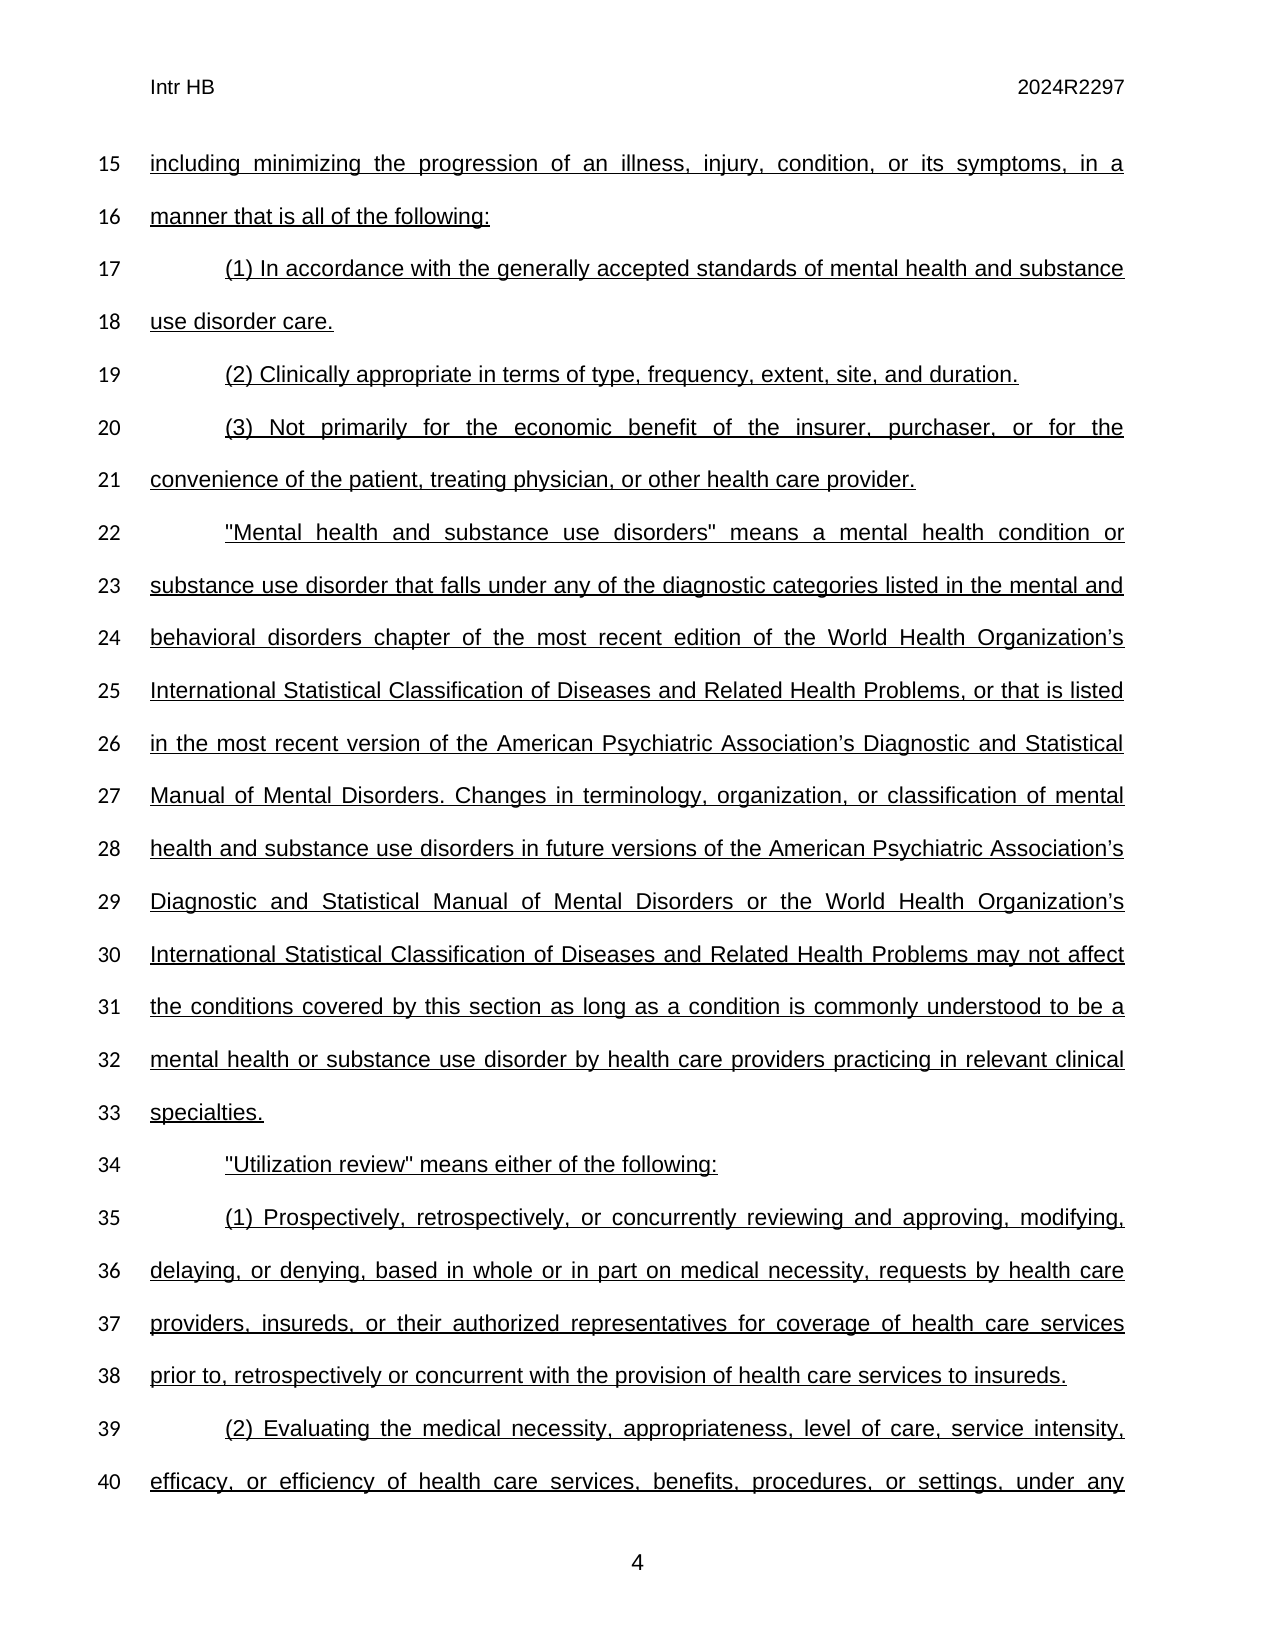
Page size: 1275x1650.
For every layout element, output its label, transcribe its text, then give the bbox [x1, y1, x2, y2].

text (2) Clinically appropriate in terms of type, frequency, extent, site, and duration. [150, 361, 1125, 387]
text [150, 150, 1125, 229]
text "Utilization review" means either of the following: [150, 1151, 1125, 1178]
text (1) Prospectively, retrospectively, or concurrently reviewing and approving, modifying, delaying, or denying, based in whole or in part on medical necessity, requests by health care providers, insureds, or their authorized representatives for coverage of health care services prior to, retrospectively or concurrent with the provision of health care services to insureds. [150, 1334, 1125, 1389]
text (3) Not primarily for the economic benefit of the insurer, purchaser, or for the convenience of the patient, treating physician, or other health care provider. [150, 413, 1125, 493]
text (1) In accordance with the generally accepted standards of mental health and substance use disorder care. [150, 255, 1125, 334]
text (1) Prospectively, retrospectively, or concurrently reviewing and approving, modifying, delaying, or denying, based in whole or in part on medical necessity, requests by health care providers, insureds, or their authorized representatives for coverage of health care services prior to, retrospectively or concurrent with the provision of health care services to insureds. [150, 1204, 1125, 1280]
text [150, 1415, 1125, 1490]
text "Mental health and substance use disorders" means a mental health condition or substance use disorder that falls under any of the diagnostic categories listed in the mental and behavioral disorders chapter of the most recent edition of the World Health Organization’s International Statistical Classification of Diseases and Related Health Problems, or that is listed in the most recent version of the American Psychiatric Association’s Diagnostic and Statistical Manual of Mental Disorders. Changes in terminology, organization, or classification of mental health and substance use disorders in future versions of the American Psychiatric Association’s Diagnostic and Statistical Manual of Mental Disorders or the World Health Organization’s International Statistical Classification of Diseases and Related Health Problems may not affect the conditions covered by this section as long as a condition is commonly understood to be a mental health or substance use disorder by health care providers practicing in relevant clinical specialties. [150, 519, 1125, 647]
text "Mental health and substance use disorders" means a mental health condition or substance use disorder that falls under any of the diagnostic categories listed in the mental and behavioral disorders chapter of the most recent edition of the World Health Organization’s International Statistical Classification of Diseases and Related Health Problems, or that is listed in the most recent version of the American Psychiatric Association’s Diagnostic and Statistical Manual of Mental Disorders. Changes in terminology, organization, or classification of mental health and substance use disorders in future versions of the American Psychiatric Association’s Diagnostic and Statistical Manual of Mental Disorders or the World Health Organization’s International Statistical Classification of Diseases and Related Health Problems may not affect the conditions covered by this section as long as a condition is commonly understood to be a mental health or substance use disorder by health care providers practicing in relevant clinical specialties. [150, 806, 1125, 911]
text "Mental health and substance use disorders" means a mental health condition or substance use disorder that falls under any of the diagnostic categories listed in the mental and behavioral disorders chapter of the most recent edition of the World Health Organization’s International Statistical Classification of Diseases and Related Health Problems, or that is listed in the most recent version of the American Psychiatric Association’s Diagnostic and Statistical Manual of Mental Disorders. Changes in terminology, organization, or classification of mental health and substance use disorders in future versions of the American Psychiatric Association’s Diagnostic and Statistical Manual of Mental Disorders or the World Health Organization’s International Statistical Classification of Diseases and Related Health Problems may not affect the conditions covered by this section as long as a condition is commonly understood to be a mental health or substance use disorder by health care providers practicing in relevant clinical specialties. [150, 648, 1125, 805]
text (1) Prospectively, retrospectively, or concurrently reviewing and approving, modifying, delaying, or denying, based in whole or in part on medical necessity, requests by health care providers, insureds, or their authorized representatives for coverage of health care services prior to, retrospectively or concurrent with the provision of health care services to insureds. [150, 1281, 1125, 1332]
